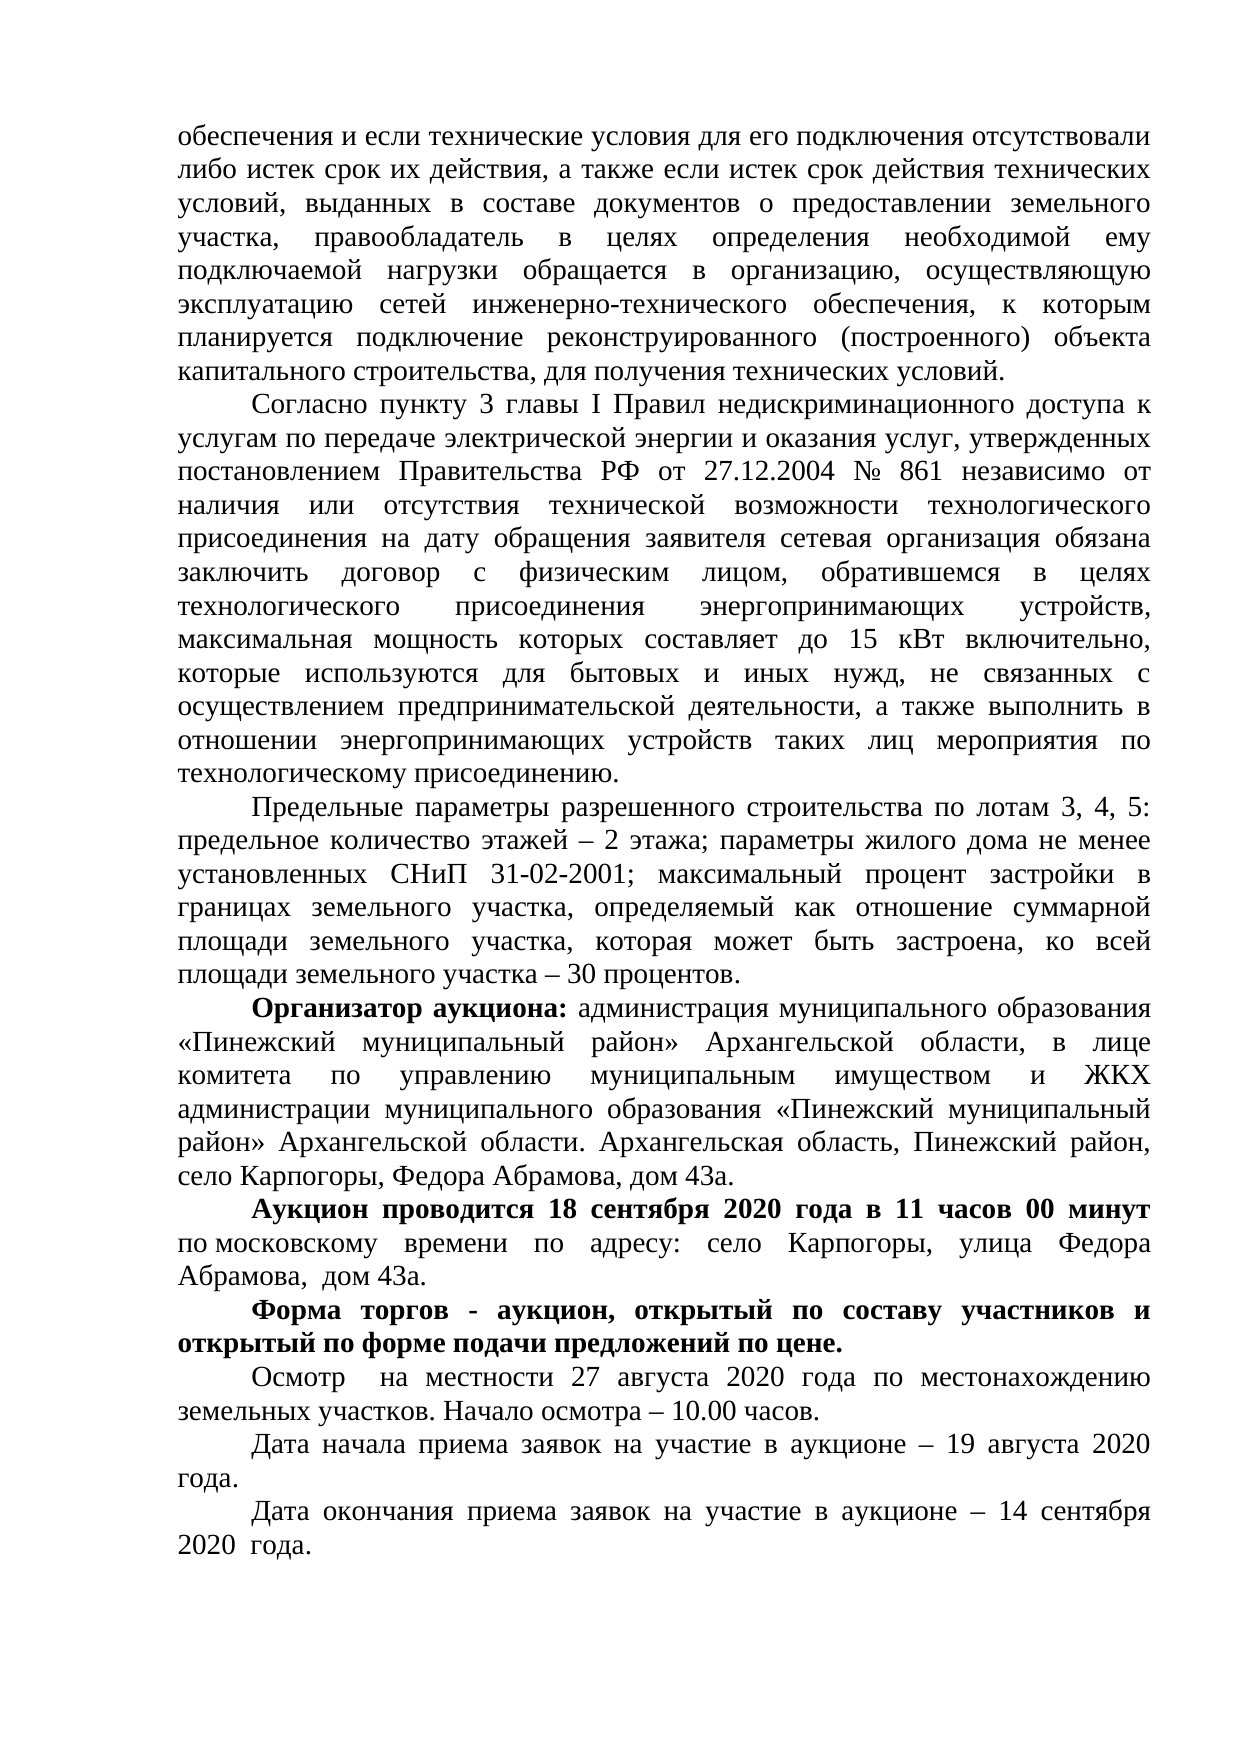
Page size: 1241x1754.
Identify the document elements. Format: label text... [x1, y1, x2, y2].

text Осмотр на местности 27 августа 2020 года по местонахождению земельных участков. Начало осмотра – 10.00 часов. [177, 1359, 1152, 1426]
text Организатор аукциона: администрация муниципального образования «Пинежский муниципальный район» Архангельской области, в лице комитета по управлению муниципальным имуществом и ЖКХ администрации муниципального образования «Пинежский муниципальный район» Архангельской области. Архангельская область, Пинежский район, село Карпогоры, Федора Абрамова, дом 43а. [177, 990, 1152, 1191]
text Форма торгов - аукцион, открытый по составу участников и открытый по форме подачи предложений по цене. [177, 1292, 1152, 1359]
text Дата начала приема заявок на участие в аукционе – 19 августа 2020 года. [177, 1426, 1152, 1493]
text Дата окончания приема заявок на участие в аукционе – 14 сентября 2020 года. [177, 1493, 1152, 1560]
text Аукцион проводится 18 сентября 2020 года в 11 часов 00 минут по московскому времени по адресу: село Карпогоры, улица Федора Абрамова, дом 43а. [177, 1191, 1152, 1292]
text Предельные параметры разрешенного строительства по лотам 3, 4, 5: предельное количество этажей – 2 этажа; параметры жилого дома не менее установленных СНиП 31-02-2001; максимальный процент застройки в границах земельного участка, определяемый как отношение суммарной площади земельного участка, которая может быть застроена, ко всей площади земельного участка – 30 процентов. [177, 789, 1152, 990]
text Согласно пункту 3 главы I Правил недискриминационного доступа к услугам по передаче электрической энергии и оказания услуг, утвержденных постановлением Правительства РФ от 27.12.2004 № 861 независимо от наличия или отсутствия технической возможности технологического присоединения на дату обращения заявителя сетевая организация обязана заключить договор с физическим лицом, обратившемся в целях технологического присоединения энергопринимающих устройств, максимальная мощность которых составляет до 15 кВт включительно, которые используются для бытовых и иных нужд, не связанных с осуществлением предпринимательской деятельности, а также выполнить в отношении энергопринимающих устройств таких лиц мероприятия по технологическому присоединению. [177, 386, 1152, 789]
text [177, 118, 1152, 386]
